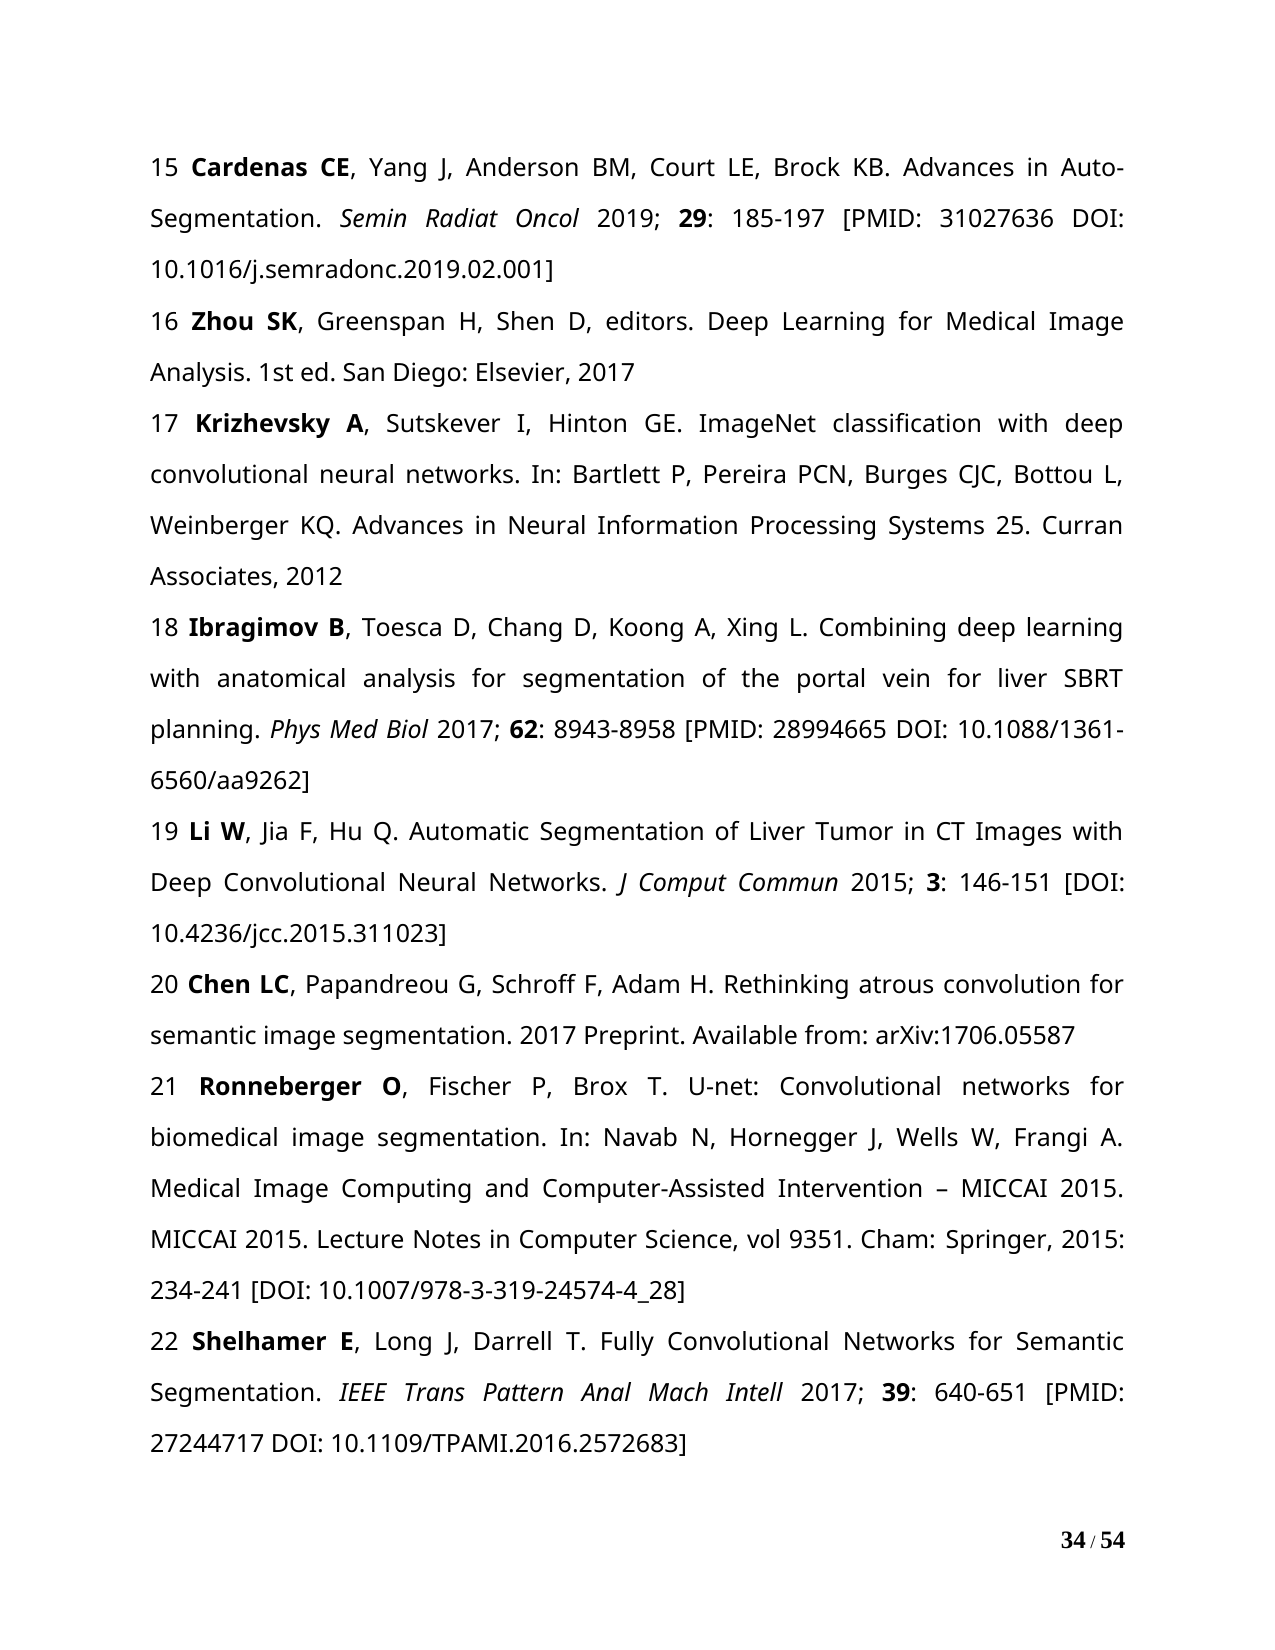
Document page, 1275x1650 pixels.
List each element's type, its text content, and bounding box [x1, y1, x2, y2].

text 18 Ibragimov B, Toesca D, Chang D, Koong A, Xing L. Combining deep learning with anatomical analysis for segmentation of the portal vein for liver SBRT planning. Phys Med Biol 2017; 62: 8943-8958 [PMID: 28994665 DOI: 10.1088/1361-6560/aa9262] [150, 609, 1125, 797]
text 19 Li W, Jia F, Hu Q. Automatic Segmentation of Liver Tumor in CT Images with Deep Convolutional Neural Networks. J Comput Commun 2015; 3: 146-151 [DOI: 10.4236/jcc.2015.311023] [150, 813, 1125, 950]
text 22 Shelhamer E, Long J, Darrell T. Fully Convolutional Networks for Semantic Segmentation. IEEE Trans Pattern Anal Mach Intell 2017; 39: 640-651 [PMID: 27244717 DOI: 10.1109/TPAMI.2016.2572683] [150, 1324, 1125, 1460]
text 16 Zhou SK, Greenspan H, Shen D, editors. Deep Learning for Medical Image Analysis. 1st ed. San Diego: Elsevier, 2017 [150, 303, 1125, 388]
text 20 Chen LC, Papandreou G, Schroff F, Adam H. Rethinking atrous convolution for semantic image segmentation. 2017 Preprint. Available from: arXiv:1706.05587 [150, 967, 1125, 1052]
text 15 Cardenas CE, Yang J, Anderson BM, Court LE, Brock KB. Advances in Auto-Segmentation. Semin Radiat Oncol 2019; 29: 185-197 [PMID: 31027636 DOI: 10.1016/j.semradonc.2019.02.001] [150, 150, 1125, 286]
text 17 Krizhevsky A, Sutskever I, Hinton GE. ImageNet classification with deep convolutional neural networks. In: Bartlett P, Pereira PCN, Burges CJC, Bottou L, Weinberger KQ. Advances in Neural Information Processing Systems 25. Curran Associates, 2012 [150, 405, 1125, 592]
text 21 Ronneberger O, Fischer P, Brox T. U-net: Convolutional networks for biomedical image segmentation. In: Navab N, Hornegger J, Wells W, Frangi A. Medical Image Computing and Computer-Assisted Intervention – MICCAI 2015. MICCAI 2015. Lecture Notes in Computer Science, vol 9351. Cham: Springer, 2015: 234-241 [DOI: 10.1007/978-3-319-24574-4_28] [150, 1069, 1125, 1307]
